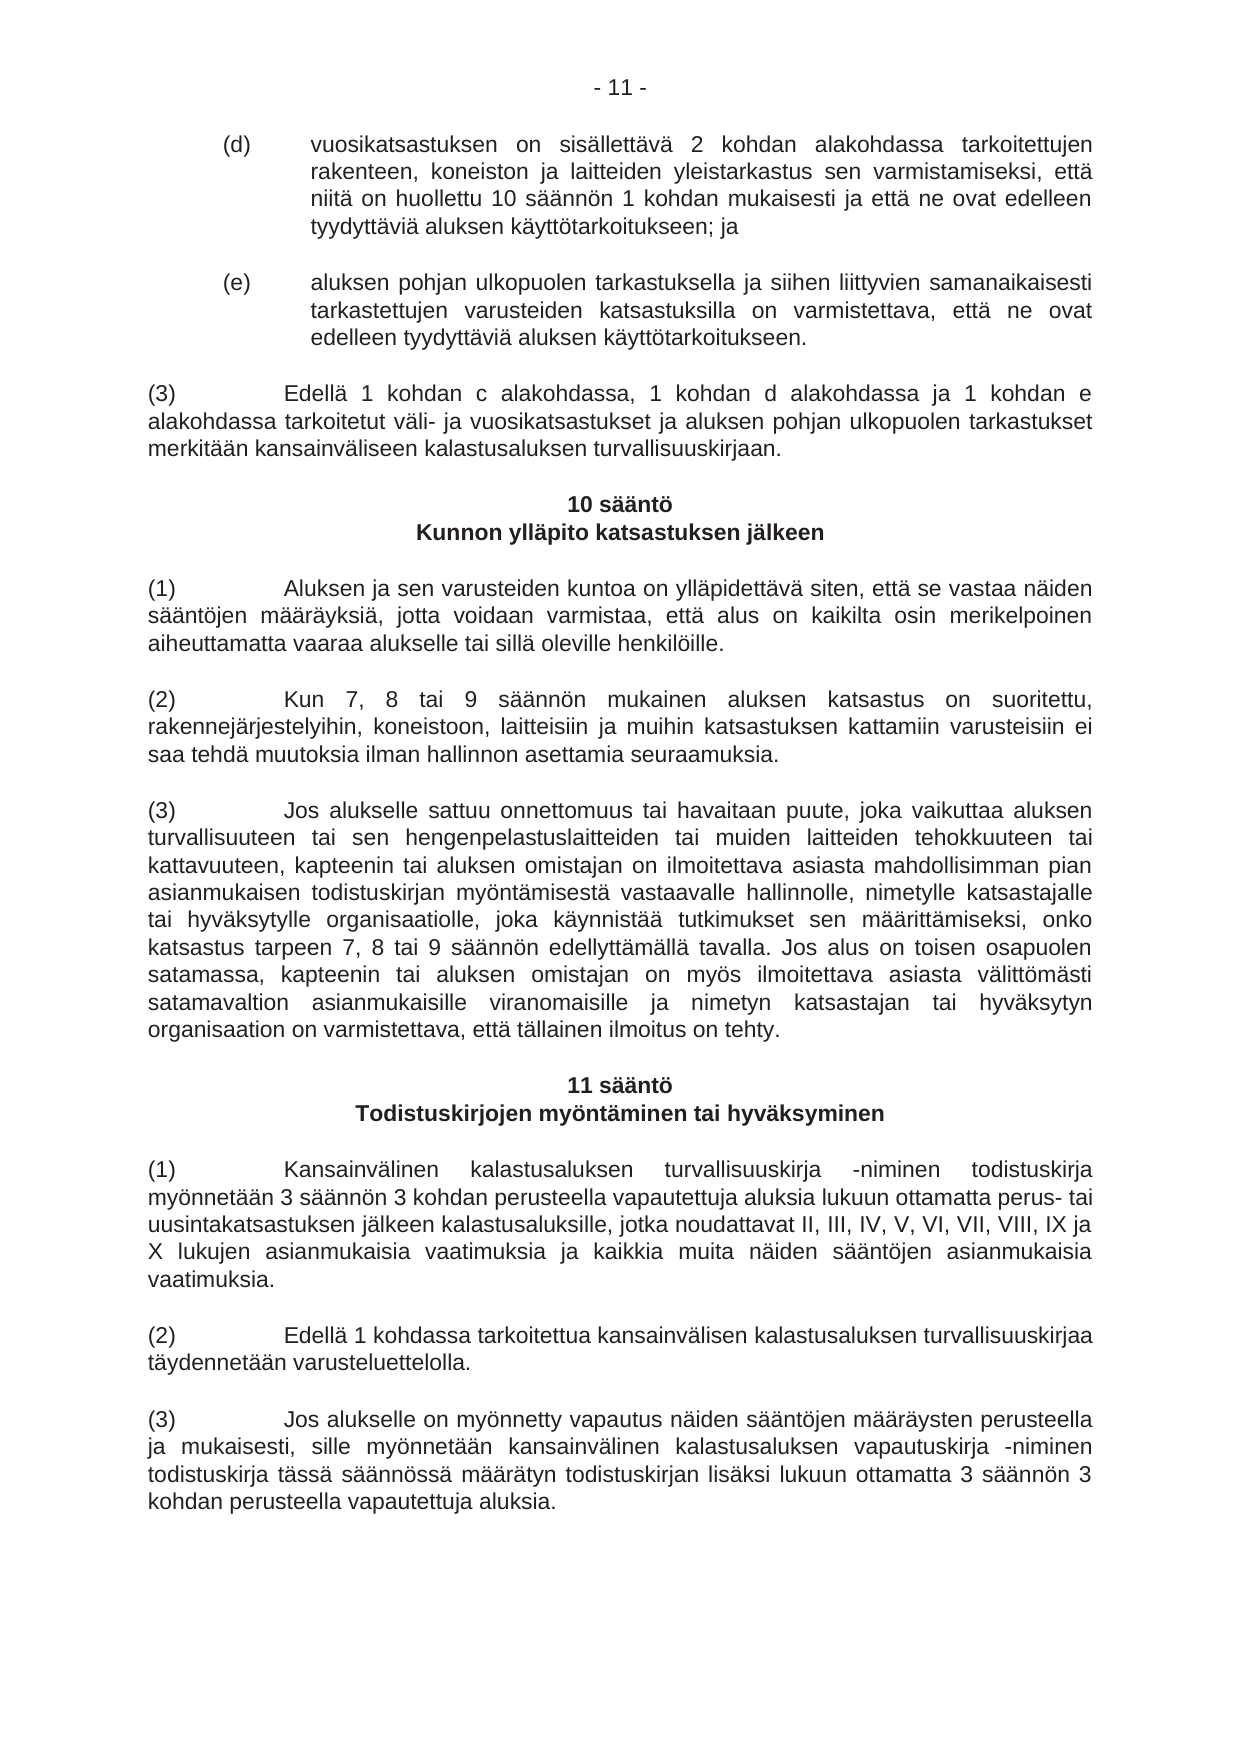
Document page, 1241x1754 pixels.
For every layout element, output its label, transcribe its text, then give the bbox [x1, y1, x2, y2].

list Kun 7, 8 tai 9 säännön mukainen aluksen katsastus on suoritettu, rakennejärjestelyihin, koneistoon, laitteisiin ja muihin katsastuksen kattamiin varusteisiin ei saa tehdä muutoksia ilman hallinnon asettamia seuraamuksia. [148, 686, 1093, 767]
list Aluksen ja sen varusteiden kuntoa on ylläpidettävä siten, että se vastaa näiden sääntöjen määräyksiä, jotta voidaan varmistaa, että alus on kaikilta osin merikelpoinen aiheuttamatta vaaraa alukselle tai sillä oleville henkilöille. [148, 575, 1093, 656]
list Kansainvälinen kalastusaluksen turvallisuuskirja -niminen todistuskirja myönnetään 3 säännön 3 kohdan perusteella vapautettuja aluksia lukuun ottamatta perus- tai uusintakatsastuksen jälkeen kalastusaluksille, jotka noudattavat II, III, IV, V, VI, VII, VIII, IX ja X lukujen asianmukaisia vaatimuksia ja kaikkia muita näiden sääntöjen asianmukaisia vaatimuksia. [148, 1156, 1093, 1292]
text 11 sääntö [148, 1072, 1092, 1099]
text Kunnon ylläpito katsastuksen jälkeen [148, 519, 1092, 545]
list Jos alukselle sattuu onnettomuus tai havaitaan puute, joka vaikuttaa aluksen turvallisuuteen tai sen hengenpelastuslaitteiden tai muiden laitteiden tehokkuuteen tai kattavuuteen, kapteenin tai aluksen omistajan on ilmoitettava asiasta mahdollisimman pian asianmukaisen todistuskirjan myöntämisestä vastaavalle hallinnolle, nimetylle katsastajalle tai hyväksytylle organisaatiolle, joka käynnistää tutkimukset sen määrittämiseksi, onko katsastus tarpeen 7, 8 tai 9 säännön edellyttämällä tavalla. Jos alus on toisen osapuolen satamassa, kapteenin tai aluksen omistajan on myös ilmoitettava asiasta välittömästi satamavaltion asianmukaisille viranomaisille ja nimetyn katsastajan tai hyväksytyn organisaation on varmistettava, että tällainen ilmoitus on tehty. [148, 797, 1093, 1042]
list Jos alukselle on myönnetty vapautus näiden sääntöjen määräysten perusteella ja mukaisesti, sille myönnetään kansainvälinen kalastusaluksen vapautuskirja -niminen todistuskirja tässä säännössä määrätyn todistuskirjan lisäksi lukuun ottamatta 3 säännön 3 kohdan perusteella vapautettuja aluksia. [148, 1406, 1093, 1514]
list Edellä 1 kohdan c alakohdassa, 1 kohdan d alakohdassa ja 1 kohdan e alakohdassa tarkoitetut väli- ja vuosikatsastukset ja aluksen pohjan ulkopuolen tarkastukset merkitään kansainväliseen kalastusaluksen turvallisuuskirjaan. [148, 380, 1093, 461]
text 10 sääntö [148, 491, 1092, 518]
list aluksen pohjan ulkopuolen tarkastuksella ja siihen liittyvien samanaikaisesti tarkastettujen varusteiden katsastuksilla on varmistettava, että ne ovat edelleen tyydyttäviä aluksen käyttötarkoitukseen. [223, 269, 1093, 350]
list vuosikatsastuksen on sisällettävä 2 kohdan alakohdassa tarkoitettujen rakenteen, koneiston ja laitteiden yleistarkastus sen varmistamiseksi, että niitä on huollettu 10 säännön 1 kohdan mukaisesti ja että ne ovat edelleen tyydyttäviä aluksen käyttötarkoitukseen; ja [223, 131, 1093, 239]
text Todistuskirjojen myöntäminen tai hyväksyminen [148, 1100, 1092, 1126]
list Edellä 1 kohdassa tarkoitettua kansainvälisen kalastusaluksen turvallisuuskirjaa täydennetään varusteluettelolla. [148, 1322, 1093, 1376]
